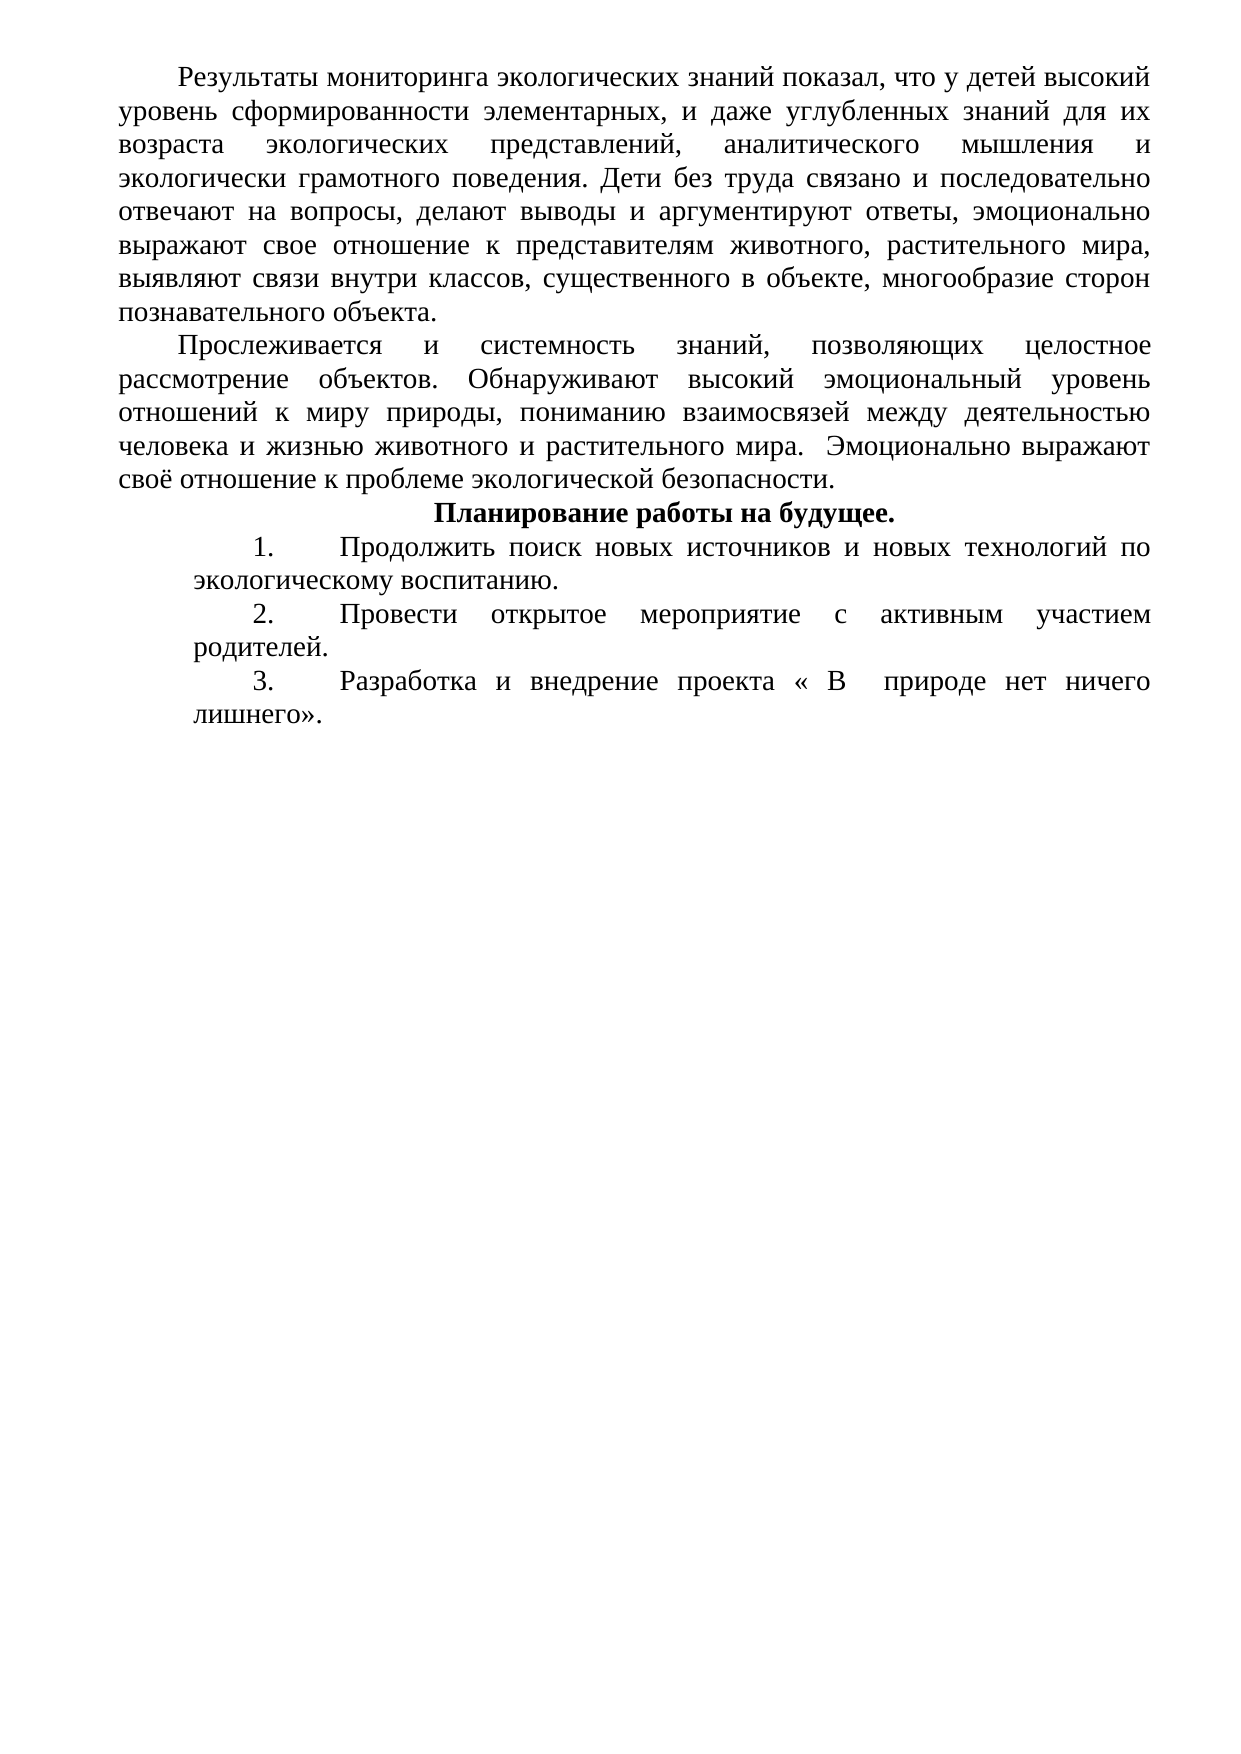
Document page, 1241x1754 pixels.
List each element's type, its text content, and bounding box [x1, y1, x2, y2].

text Прослеживается и системность знаний, позволяющих целостное рассмотрение объектов. Обнаруживают высокий эмоциональный уровень отношений к миру природы, пониманию взаимосвязей между деятельностью человека и жизнью животного и растительного мира. Эмоционально выражают своё отношение к проблеме экологической безопасности. [118, 327, 1152, 495]
list Продолжить поиск новых источников и новых технологий по экологическому воспитанию. [193, 529, 1152, 596]
text Планирование работы на будущее. [118, 495, 1152, 529]
list Провести открытое мероприятие с активным участием родителей. [193, 596, 1152, 663]
list Разработка и внедрение проекта « В природе нет ничего лишнего». [193, 663, 1152, 730]
text Результаты мониторинга экологических знаний показал, что у детей высокий уровень сформированности элементарных, и даже углубленных знаний для их возраста экологических представлений, аналитического мышления и экологически грамотного поведения. Дети без труда связано и последовательно отвечают на вопросы, делают выводы и аргументируют ответы, эмоционально выражают свое отношение к представителям животного, растительного мира, выявляют связи внутри классов, существенного в объекте, многообразие сторон познавательного объекта. [118, 59, 1152, 327]
